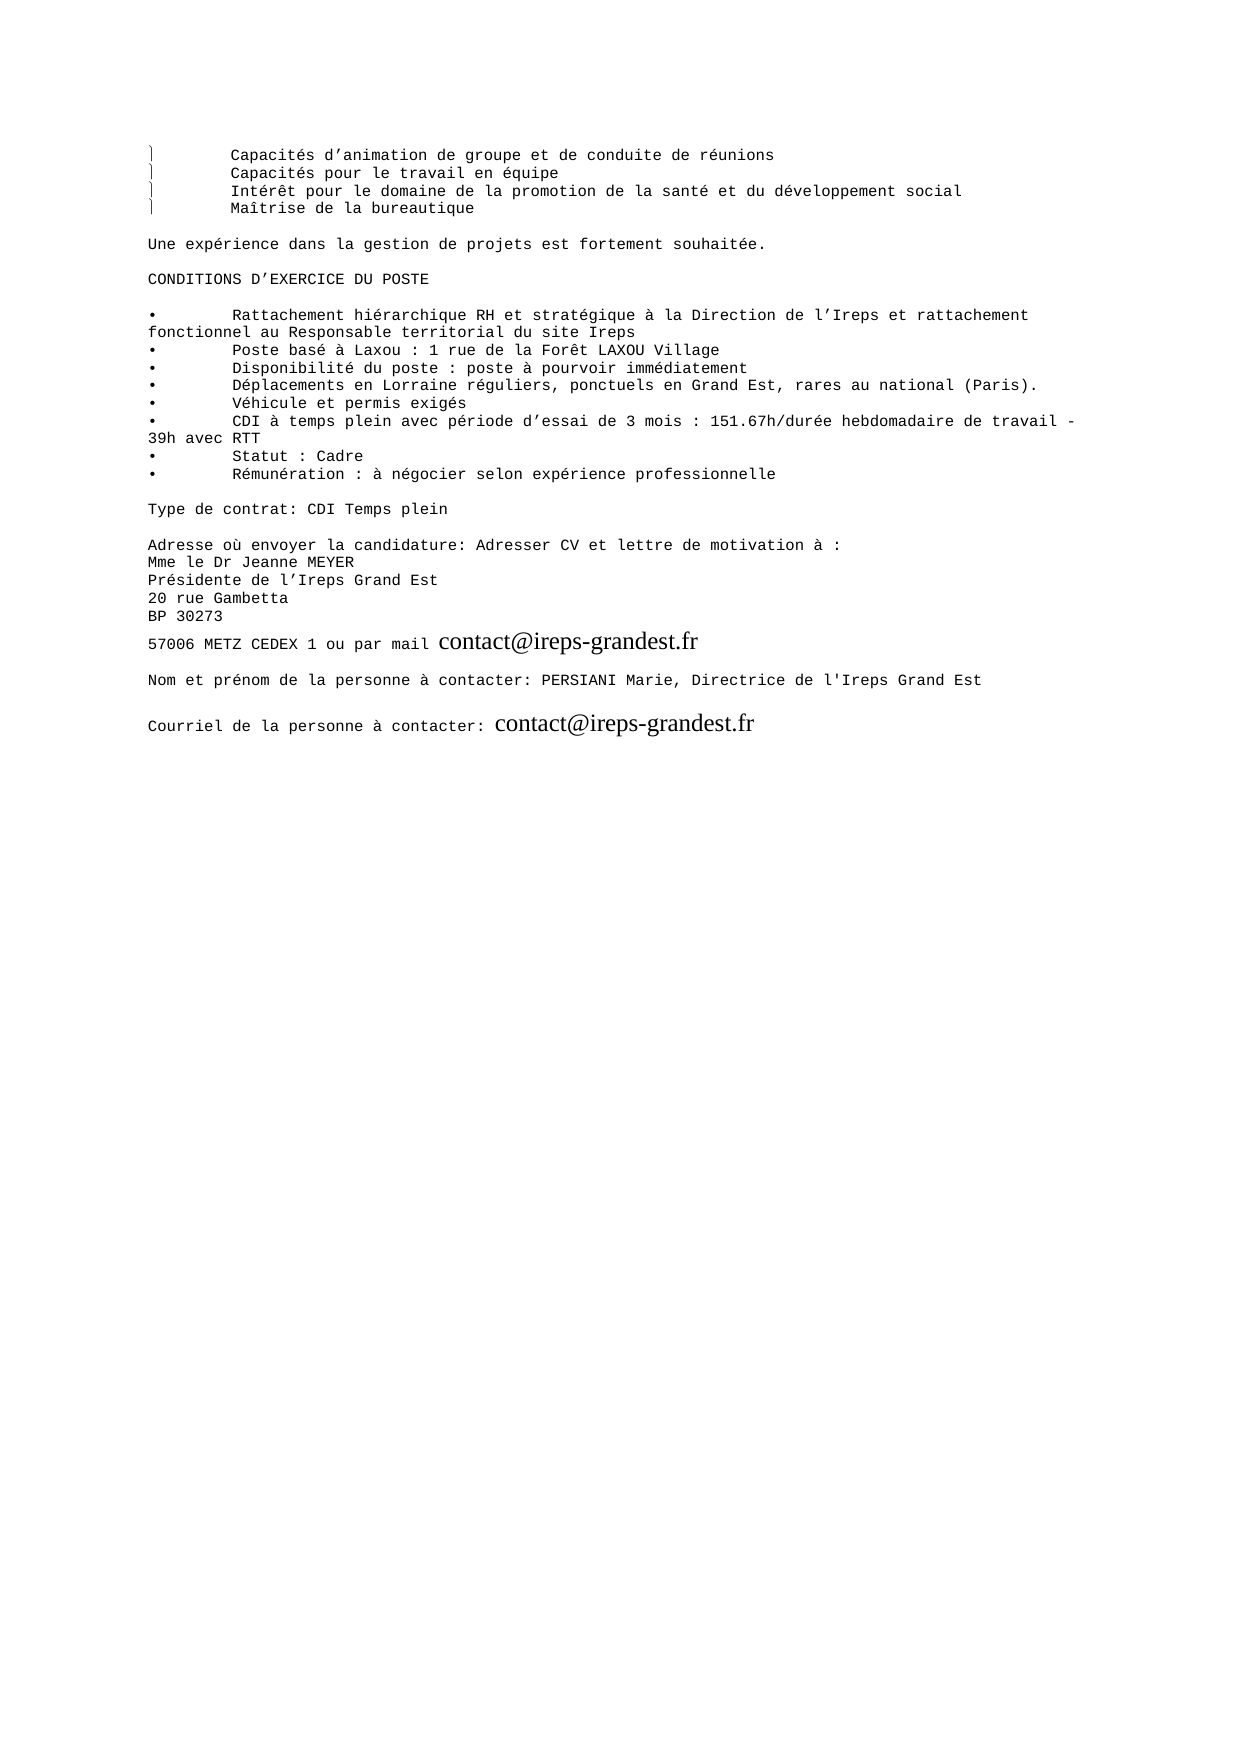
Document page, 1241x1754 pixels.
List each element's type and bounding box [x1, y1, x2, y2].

text [148, 148, 1093, 736]
